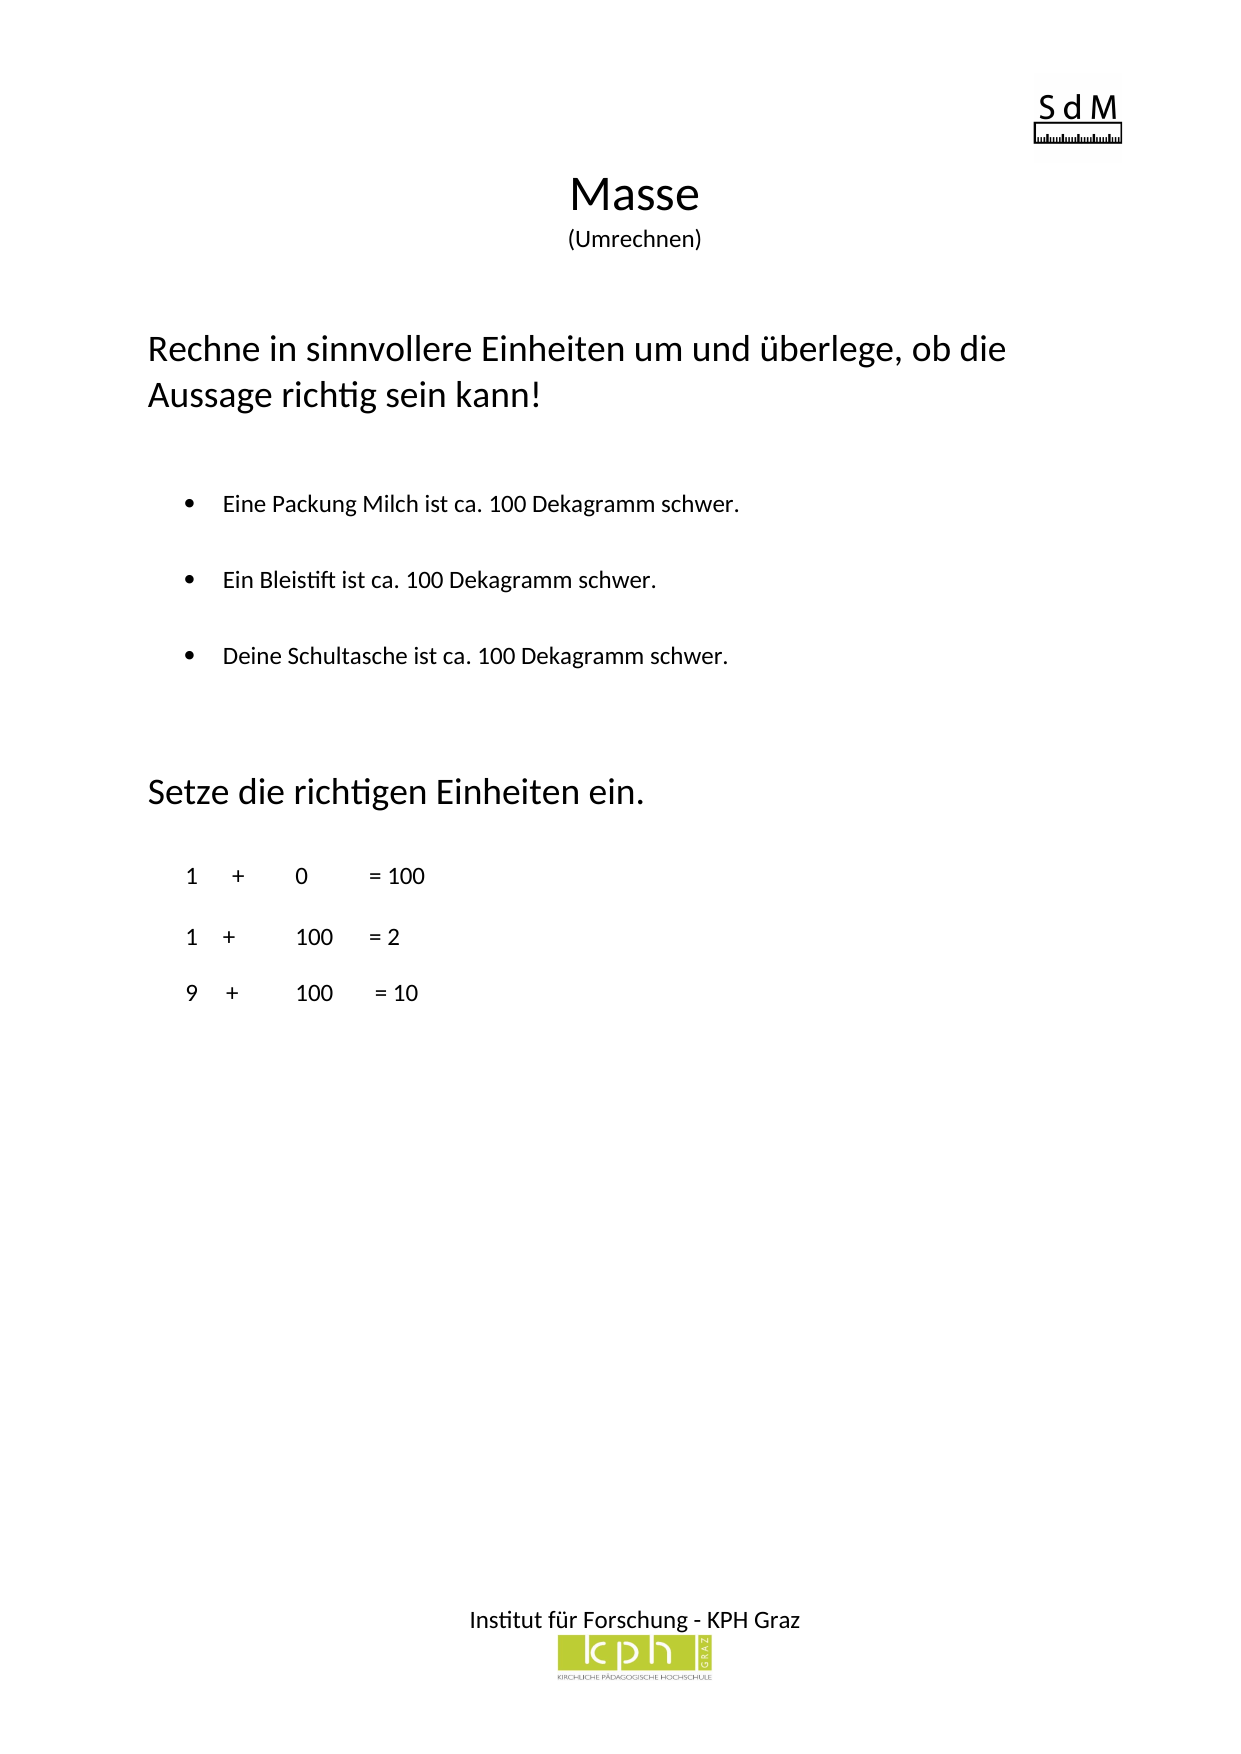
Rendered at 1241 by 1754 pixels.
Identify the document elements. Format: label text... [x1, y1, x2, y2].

text (Umrechnen) [148, 223, 1122, 254]
picture [556, 1634, 713, 1681]
text 9 + 100 = 10 [185, 977, 1122, 1007]
list + 100 = 2 [185, 921, 1122, 951]
list Eine Packung Milch ist ca. 100 Dekagramm schwer. [185, 488, 1122, 518]
list Ein Bleistift ist ca. 100 Dekagramm schwer. [185, 564, 1122, 595]
text Rechne in sinnvollere Einheiten um und überlege, ob die Aussage richtig sein kann! [148, 325, 1122, 417]
picture [1033, 73, 1123, 163]
text Setze die richtigen Einheiten ein. [148, 768, 1122, 814]
text 1 + 0 = 100 [185, 860, 1122, 890]
text Masse [148, 162, 1122, 223]
list Deine Schultasche ist ca. 100 Dekagramm schwer. [185, 641, 1122, 671]
